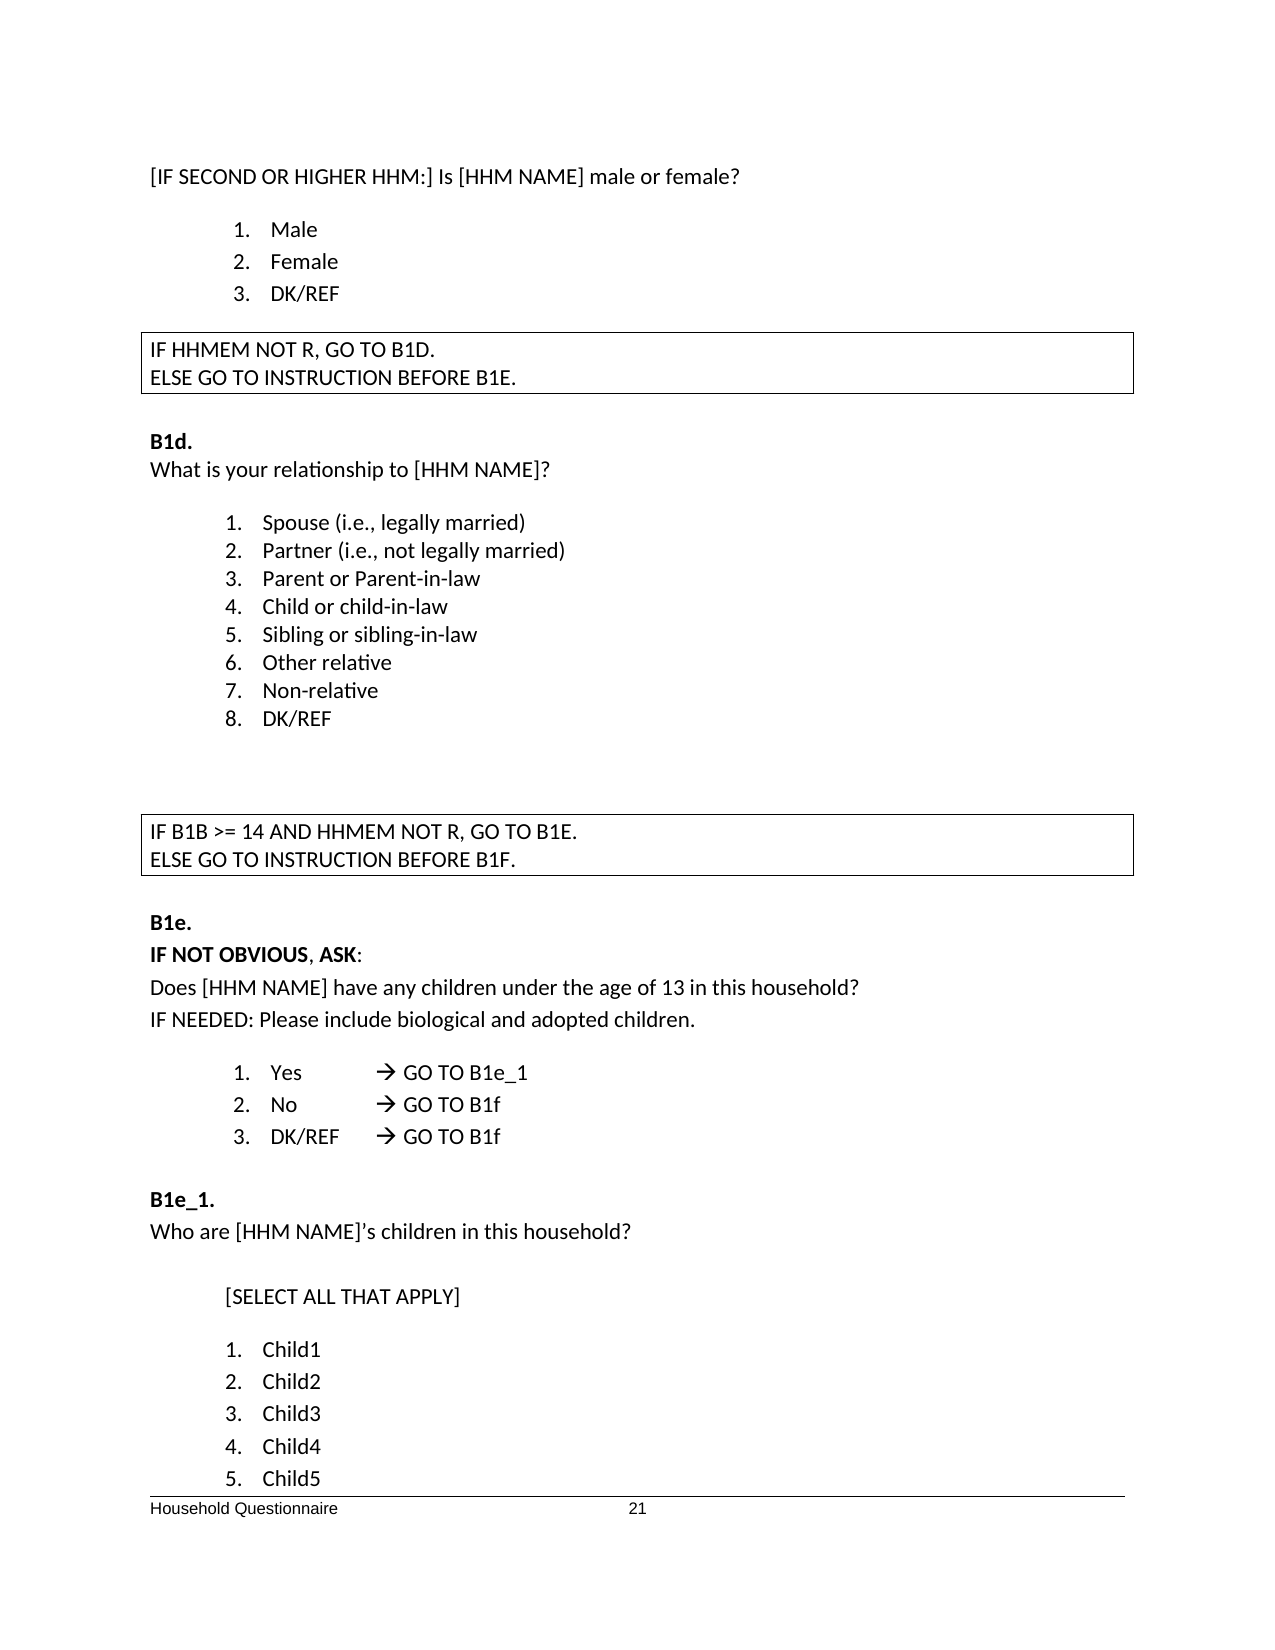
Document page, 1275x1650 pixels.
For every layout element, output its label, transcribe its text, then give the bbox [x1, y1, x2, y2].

text B1e. [150, 908, 1125, 936]
list DK/REF [233, 279, 1125, 307]
list Partner (i.e., not legally married) [225, 536, 1125, 564]
list Child4 [225, 1432, 1125, 1460]
list Child2 [225, 1367, 1125, 1395]
list Child3 [225, 1399, 1125, 1428]
text B1d. [150, 427, 1125, 455]
text IF NOT OBVIOUS, ASK: [150, 940, 1125, 968]
list Sibling or sibling-in-law [225, 620, 1125, 648]
text B1e_1. [150, 1185, 1125, 1213]
text Who are [HHM NAME]’s children in this household? [150, 1217, 1125, 1245]
list Spouse (i.e., legally married) [225, 508, 1125, 536]
text ELSE GO TO INSTRUCTION BEFORE B1E. [142, 360, 1133, 393]
text What is your relationship to [HHM NAME]? [150, 455, 1125, 483]
list Female [233, 247, 1125, 275]
list Child or child-in-law [225, 592, 1125, 620]
text Does [HHM NAME] have any children under the age of 13 in this household? [150, 973, 1125, 1001]
list DK/REF GO TO B1f [233, 1122, 1125, 1150]
list Non-relative [225, 676, 1125, 704]
list Yes GO TO B1e_1 [233, 1058, 1125, 1086]
list No GO TO B1f [233, 1090, 1125, 1118]
text IF NEEDED: Please include biological and adopted children. [150, 1005, 1125, 1033]
list Child1 [225, 1335, 1125, 1363]
list Other relative [225, 648, 1125, 676]
text [SELECT ALL THAT APPLY] [150, 1282, 1125, 1310]
text [IF SECOND OR HIGHER HHM:] Is [HHM NAME] male or female? [150, 162, 1125, 190]
text IF B1B >= 14 AND HHMEM NOT R, GO TO B1E. [142, 815, 1133, 842]
text IF HHMEM NOT R, GO TO B1D. [142, 333, 1133, 360]
list Male [233, 215, 1125, 243]
list DK/REF [225, 704, 1125, 732]
list Parent or Parent-in-law [225, 564, 1125, 592]
list Child5 [225, 1464, 1125, 1492]
text ELSE GO TO INSTRUCTION BEFORE B1F. [142, 842, 1133, 875]
